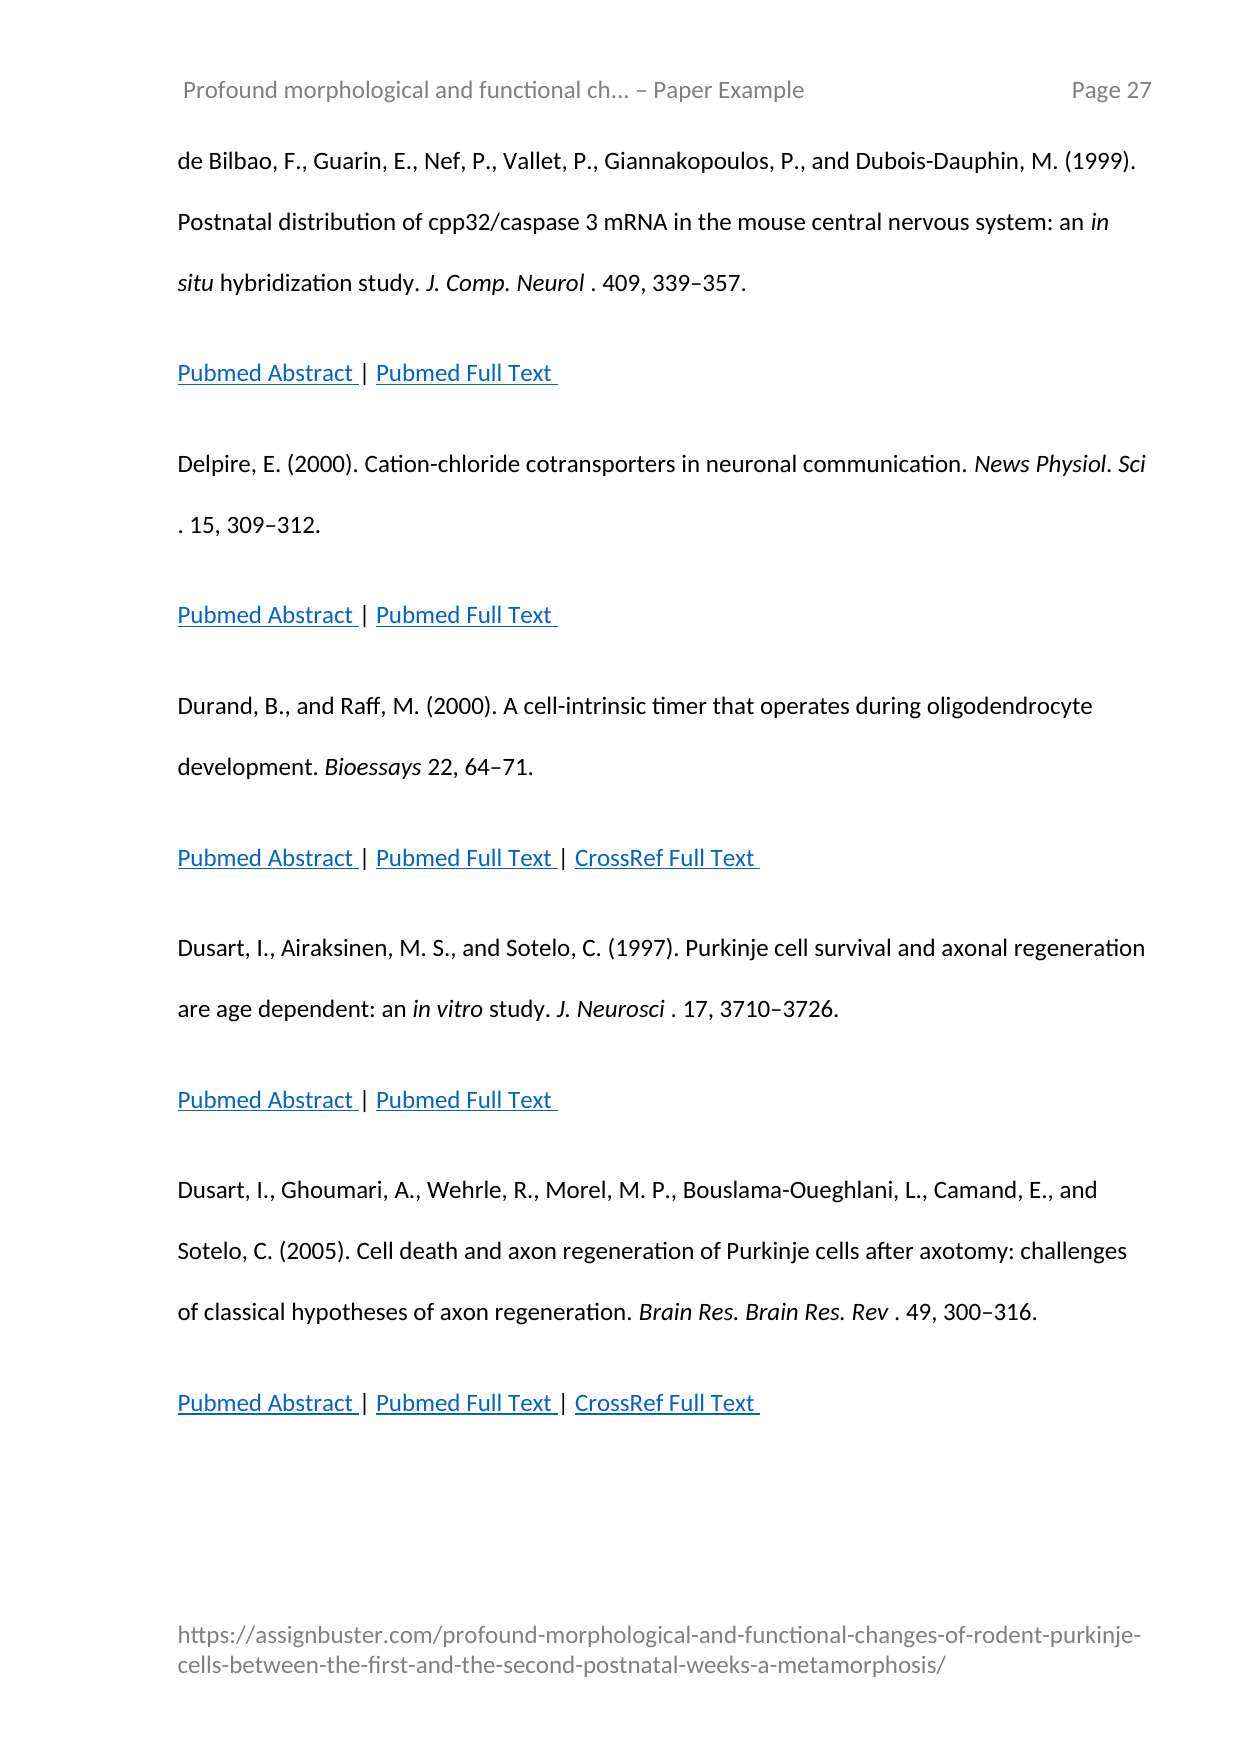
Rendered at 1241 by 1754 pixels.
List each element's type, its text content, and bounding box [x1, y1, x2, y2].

text de Bilbao, F., Guarin, E., Nef, P., Vallet, P., Giannakopoulos, P., and Dubois-Dauphin, M. (1999). Postnatal distribution of cpp32/caspase 3 mRNA in the mouse central nervous system: an in situ hybridization study. J. Comp. Neurol . 409, 339–357. [177, 145, 1152, 298]
text Durand, B., and Raff, M. (2000). A cell-intrinsic timer that operates during oligodendrocyte development. Bioessays 22, 64–71. [177, 690, 1152, 782]
text Dusart, I., Airaksinen, M. S., and Sotelo, C. (1997). Purkinje cell survival and axonal regeneration are age dependent: an in vitro study. J. Neurosci . 17, 3710–3726. [177, 932, 1152, 1024]
text Pubmed Abstract | Pubmed Full Text [177, 358, 1152, 388]
text Pubmed Abstract | Pubmed Full Text | CrossRef Full Text [177, 842, 1152, 872]
text Pubmed Abstract | Pubmed Full Text [177, 1084, 1152, 1114]
text Pubmed Abstract | Pubmed Full Text [177, 600, 1152, 630]
text Dusart, I., Ghoumari, A., Wehrle, R., Morel, M. P., Bouslama-Oueghlani, L., Camand, E., and Sotelo, C. (2005). Cell death and axon regeneration of Purkinje cells after axotomy: challenges of classical hypotheses of axon regeneration. Brain Res. Brain Res. Rev . 49, 300–316. [177, 1174, 1152, 1327]
text Delpire, E. (2000). Cation-chloride cotransporters in neuronal communication. News Physiol. Sci . 15, 309–312. [177, 448, 1152, 540]
text Pubmed Abstract | Pubmed Full Text | CrossRef Full Text [177, 1387, 1152, 1417]
